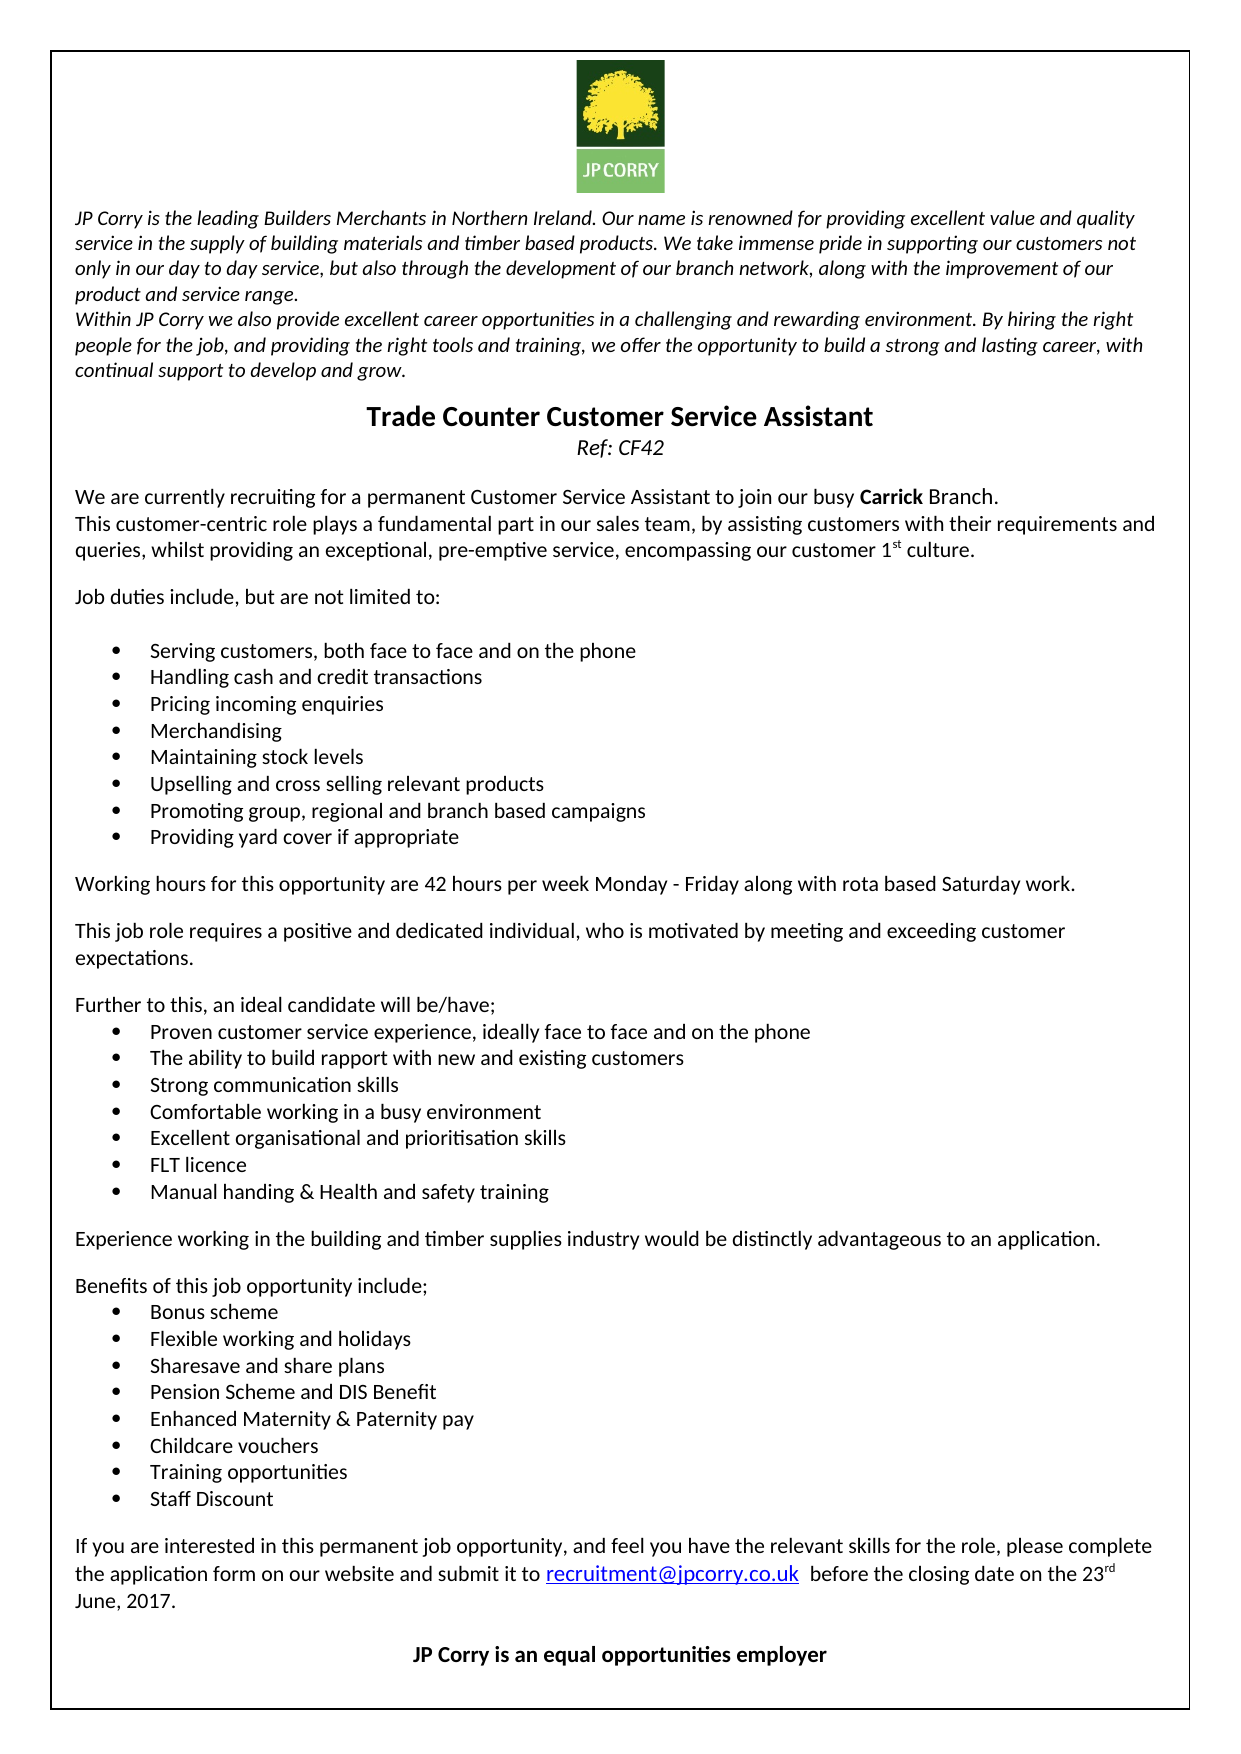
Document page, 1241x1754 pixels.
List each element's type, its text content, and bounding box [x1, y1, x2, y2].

list Manual handing & Health and safety training [112, 1178, 1165, 1204]
list FLT licence [112, 1151, 1165, 1178]
text Working hours for this opportunity are 42 hours per week Monday - Friday along with rota based Saturday work. [75, 871, 1165, 897]
text Within JP Corry we also provide excellent career opportunities in a challenging and rewarding environment. By hiring the right people for the job, and providing the right tools and training, we offer the opportunity to build a strong and lasting career, with continual support to develop and grow. [75, 306, 1165, 383]
list Promoting group, regional and branch based campaigns [112, 797, 1165, 823]
text This job role requires a positive and dedicated individual, who is motivated by meeting and exceeding customer expectations. [75, 917, 1165, 971]
list Pricing incoming enquiries [112, 690, 1165, 717]
list Serving customers, both face to face and on the phone [112, 637, 1165, 663]
text Further to this, an ideal candidate will be/have; [75, 991, 1165, 1018]
list Merchandising [112, 717, 1165, 743]
list Handling cash and credit transactions [112, 663, 1165, 690]
text JP Corry is the leading Builders Merchants in Northern Ireland. Our name is renowned for providing excellent value and quality service in the supply of building materials and timber based products. We take immense pride in supporting our customers not only in our day to day service, but also through the development of our branch network, along with the improvement of our product and service range. [75, 205, 1165, 306]
text We are currently recruiting for a permanent Customer Service Assistant to join our busy Carrick Branch. [75, 482, 1165, 510]
list Training opportunities [112, 1458, 1165, 1485]
list Flexible working and holidays [112, 1325, 1165, 1352]
text Benefits of this job opportunity include; [75, 1272, 1165, 1298]
list Upselling and cross selling relevant products [112, 770, 1165, 797]
list Comfortable working in a busy environment [112, 1098, 1165, 1124]
text Ref: CF42 [75, 433, 1165, 462]
text Job duties include, but are not limited to: [75, 583, 1165, 610]
picture [576, 60, 665, 193]
list Childcare vouchers [112, 1432, 1165, 1458]
list Enhanced Maternity & Paternity pay [112, 1405, 1165, 1432]
list Proven customer service experience, ideally face to face and on the phone [112, 1018, 1165, 1044]
text JP Corry is an equal opportunities employer [75, 1640, 1165, 1668]
text Experience working in the building and timber supplies industry would be distinctly advantageous to an application. [75, 1225, 1165, 1251]
list Staff Discount [112, 1485, 1165, 1512]
list Maintaining stock levels [112, 743, 1165, 770]
list Sharesave and share plans [112, 1352, 1165, 1378]
list Providing yard cover if appropriate [112, 823, 1165, 850]
list Bonus scheme [112, 1298, 1165, 1325]
text Trade Counter Customer Service Assistant [75, 398, 1165, 433]
text This customer-centric role plays a fundamental part in our sales team, by assisting customers with their requirements and queries, whilst providing an exceptional, pre-emptive service, encompassing our customer 1st culture. [75, 510, 1165, 563]
text If you are interested in this permanent job opportunity, and feel you have the relevant skills for the role, please complete the application form on our website and submit it to recruitment@jpcorry.co.uk before the closing date on the 23rd June, 2017. [75, 1532, 1165, 1613]
list The ability to build rapport with new and existing customers [112, 1044, 1165, 1071]
list Pension Scheme and DIS Benefit [112, 1378, 1165, 1405]
list Excellent organisational and prioritisation skills [112, 1124, 1165, 1151]
list Strong communication skills [112, 1071, 1165, 1098]
